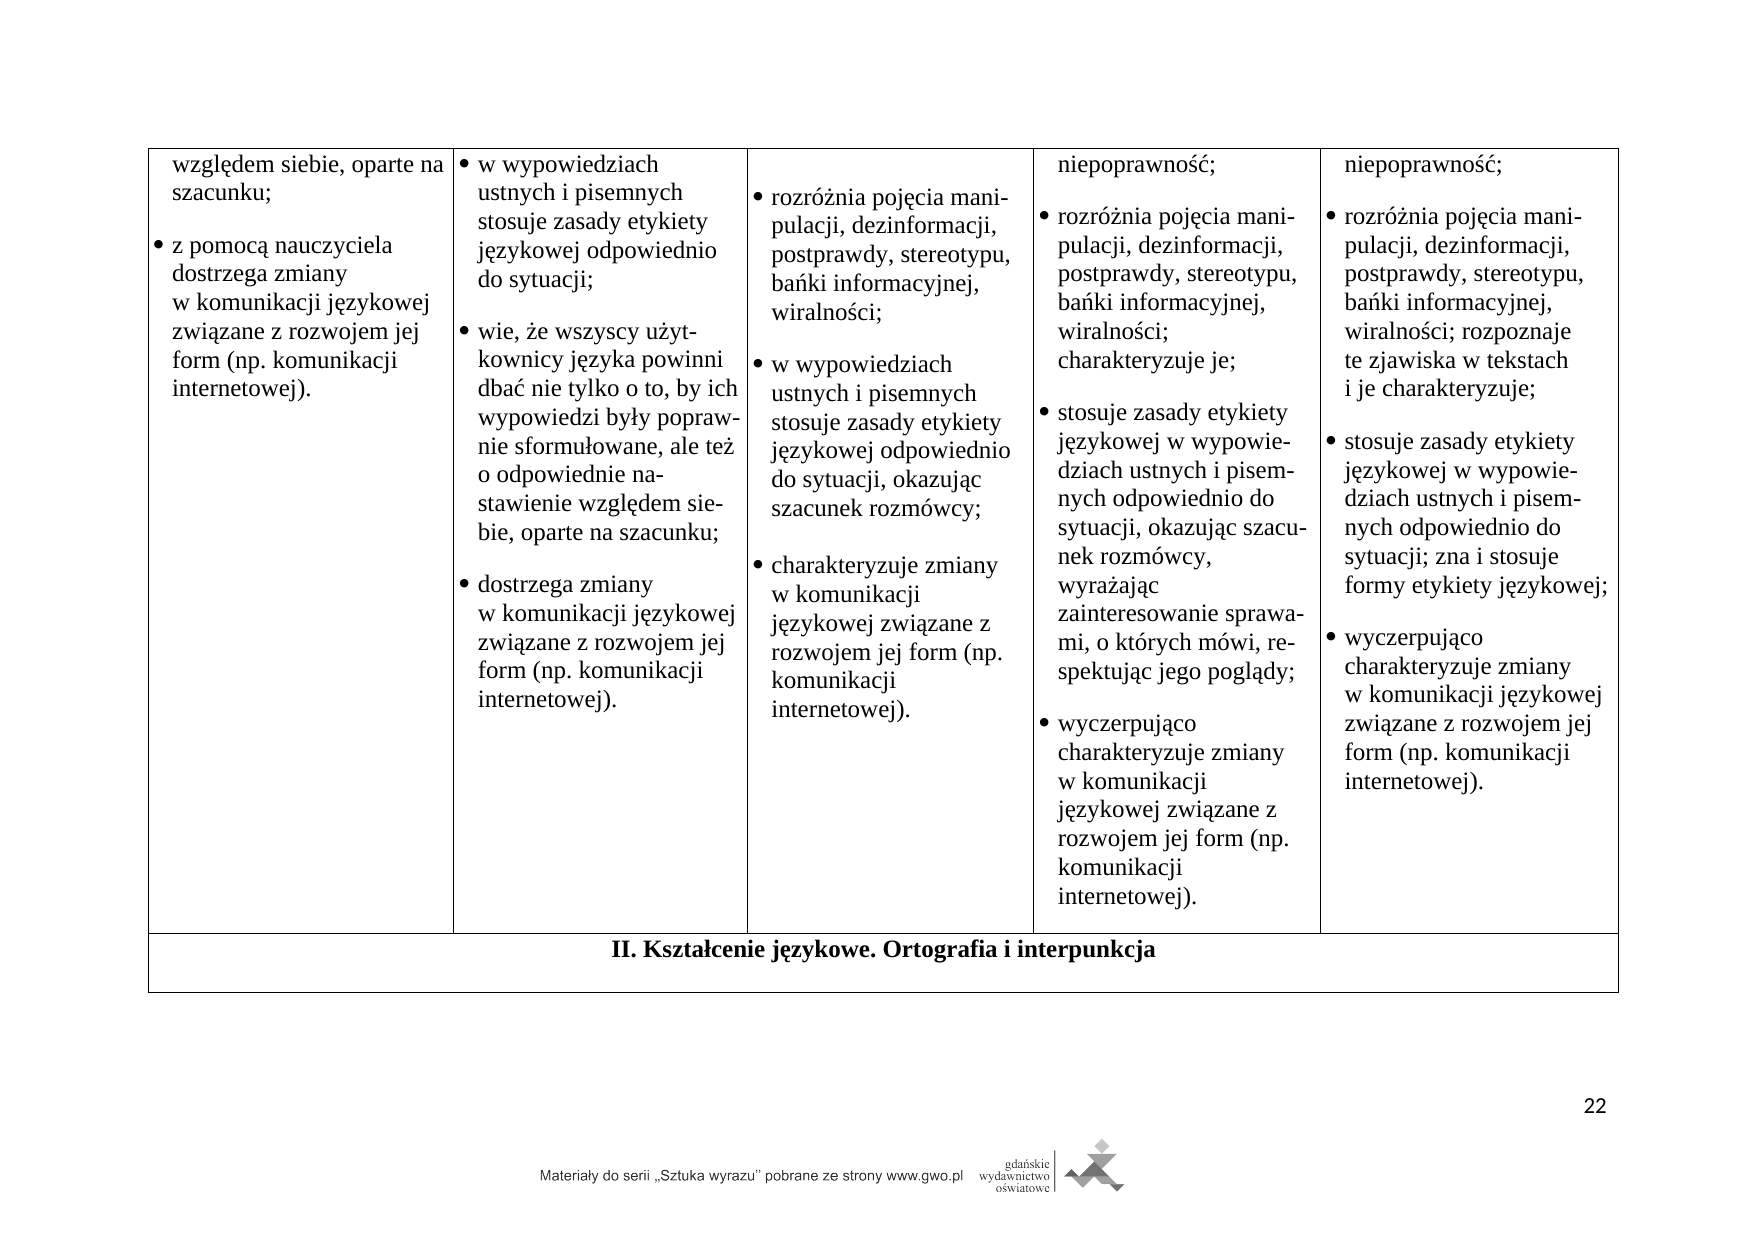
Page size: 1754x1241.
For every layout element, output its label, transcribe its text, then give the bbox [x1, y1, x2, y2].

table_cell II. Kształcenie językowe. Ortografia i interpunkcja [149, 934, 1618, 992]
picture [540, 1138, 1125, 1192]
